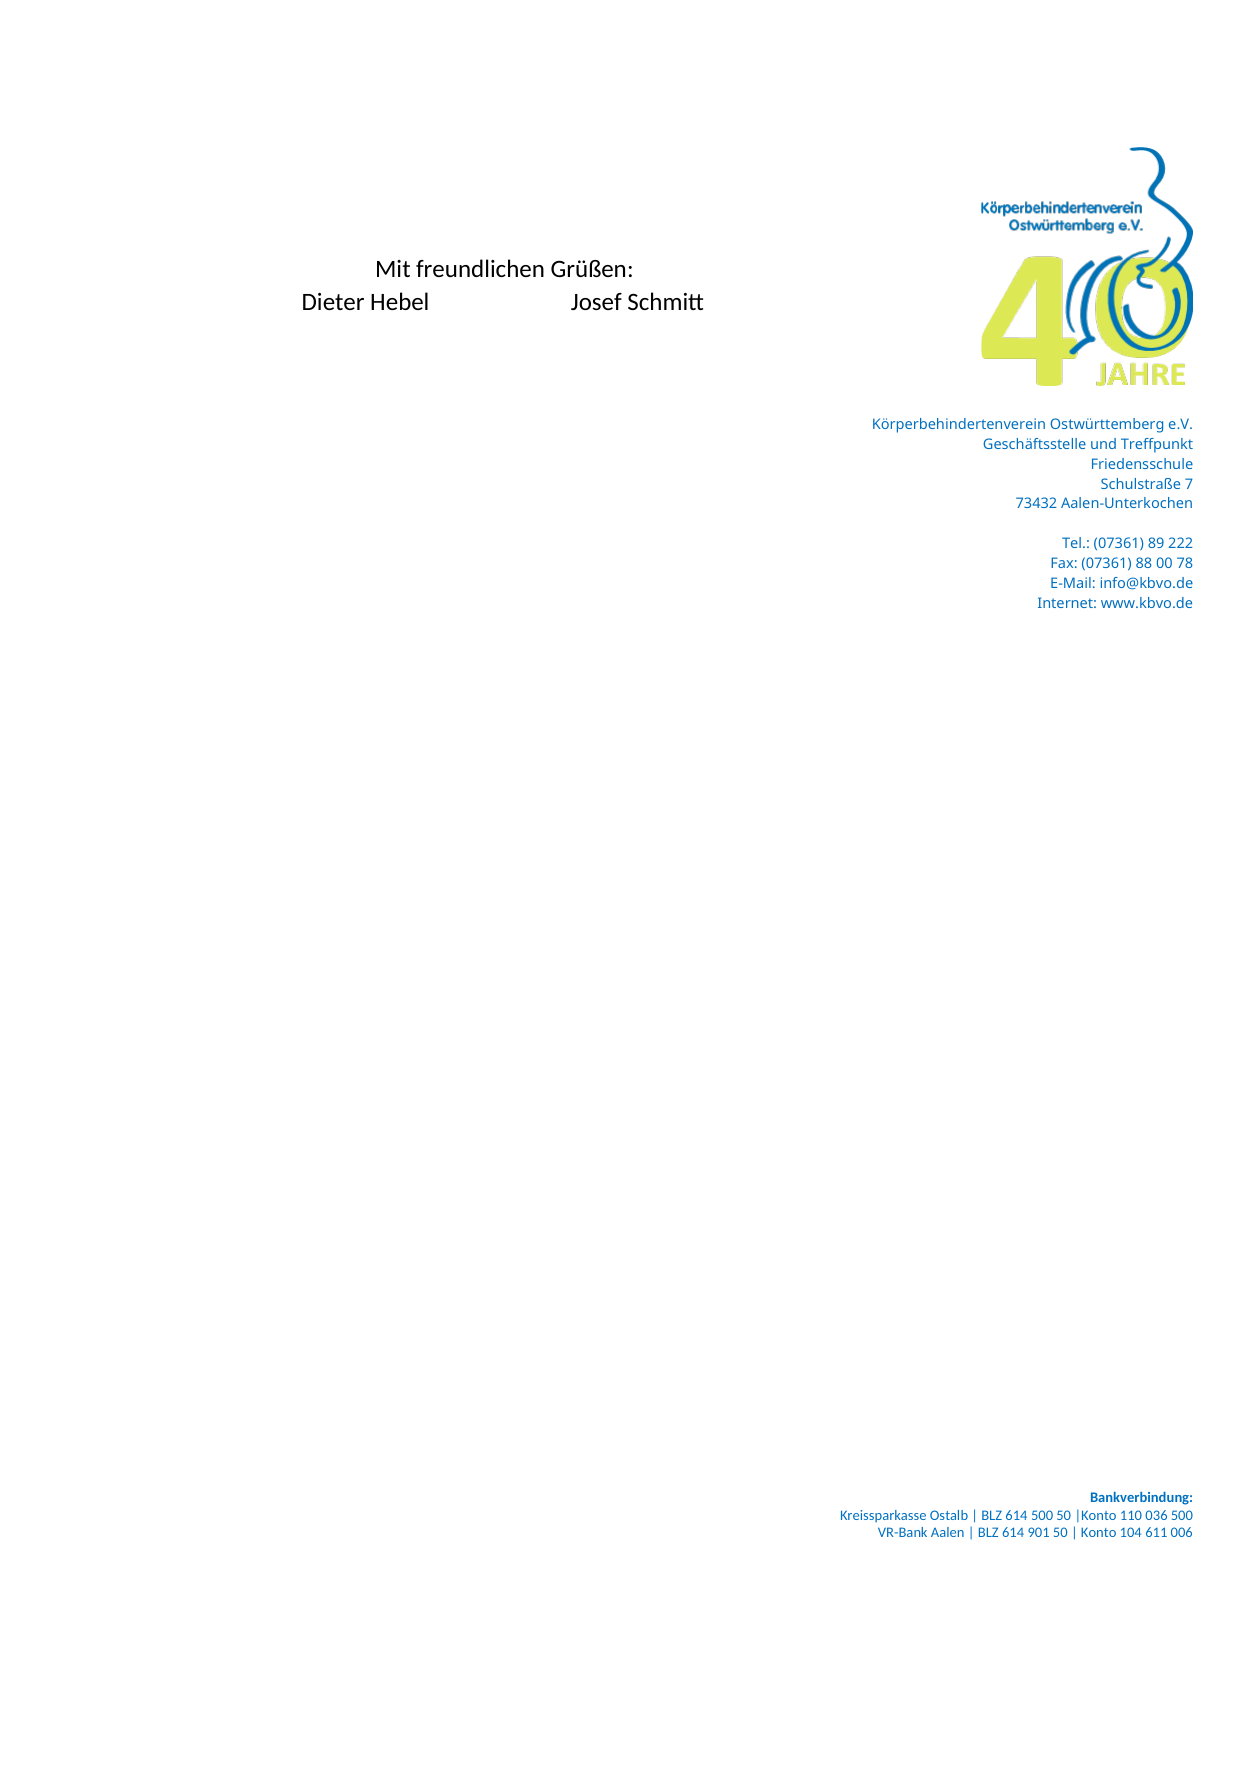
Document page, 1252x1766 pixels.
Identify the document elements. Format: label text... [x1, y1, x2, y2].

picture [981, 147, 1193, 253]
list Dieter Hebel Josef Schmitt [183, 286, 1231, 316]
picture [981, 316, 1193, 386]
list Mit freundlichen Grüßen: [183, 253, 1231, 283]
